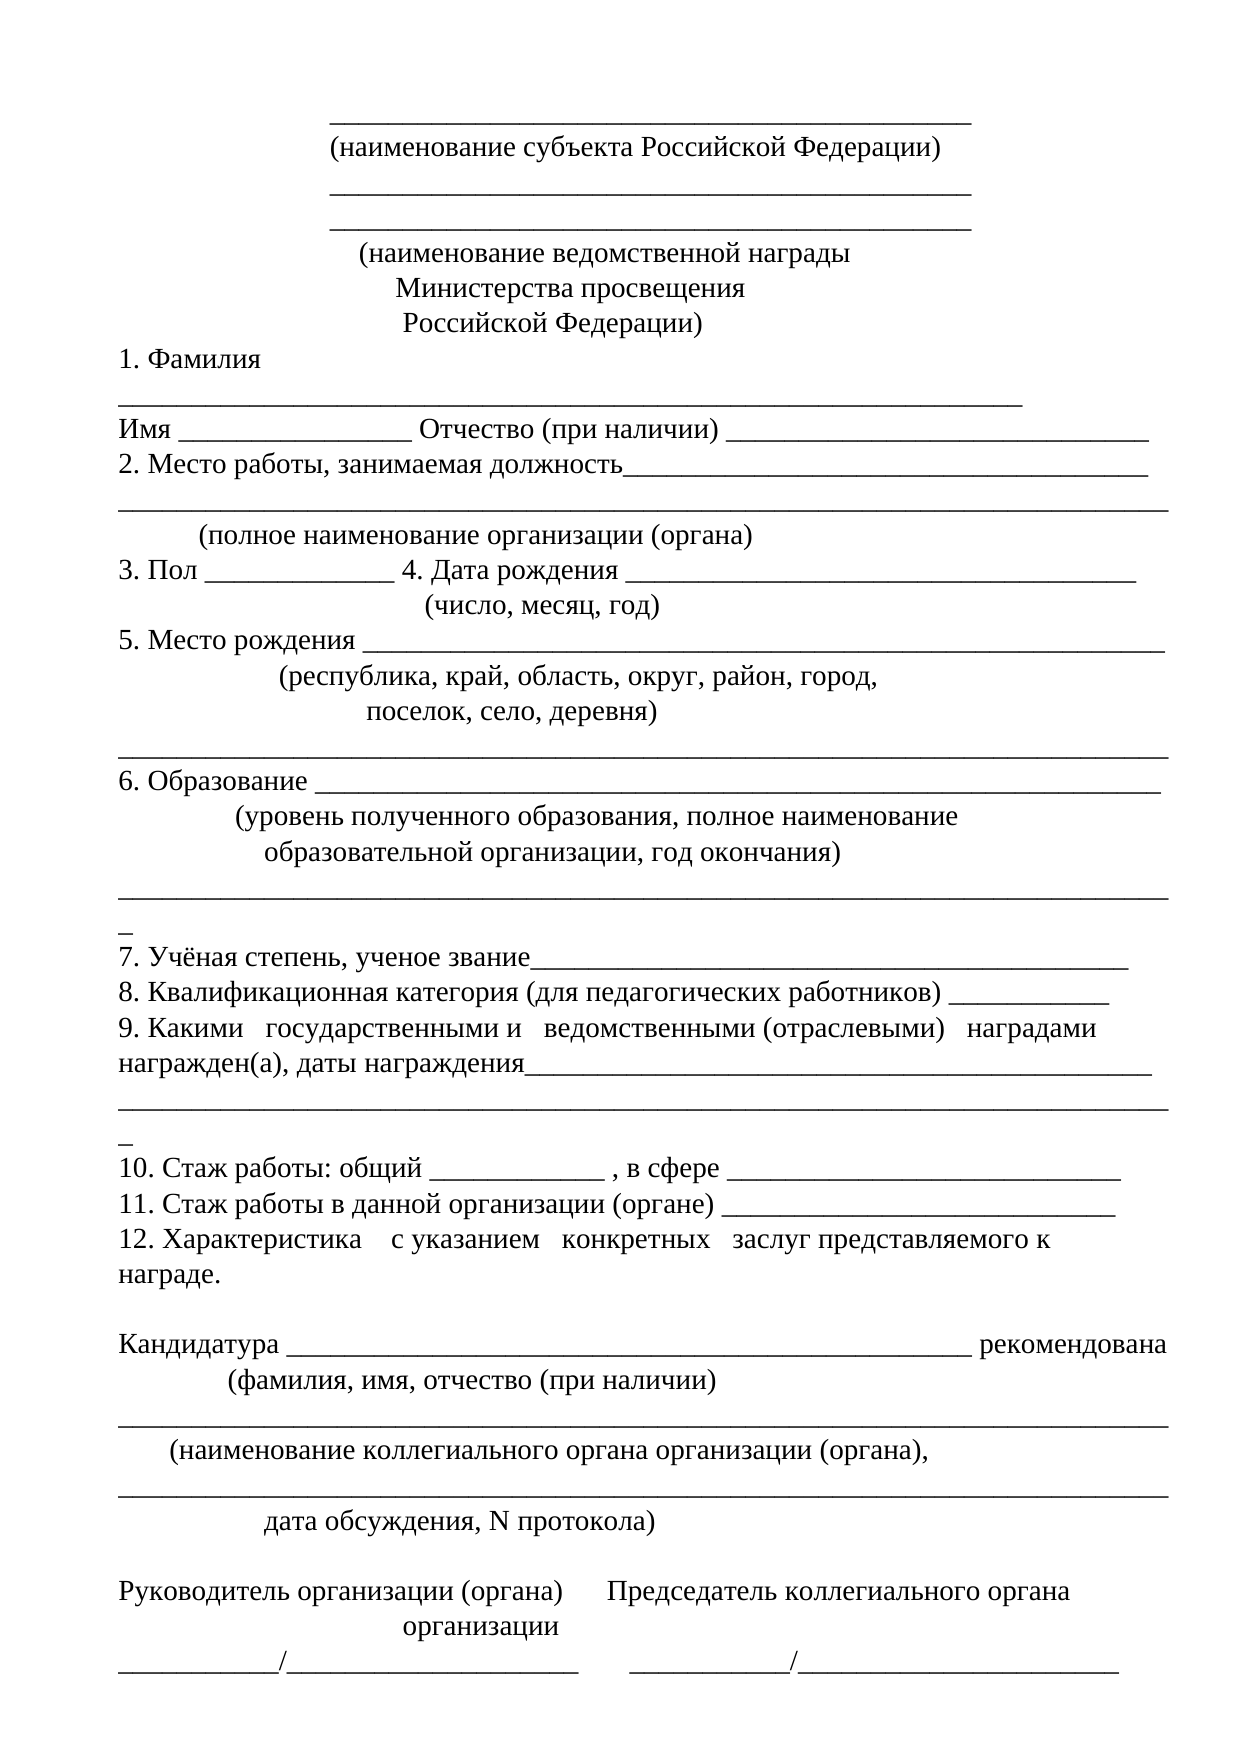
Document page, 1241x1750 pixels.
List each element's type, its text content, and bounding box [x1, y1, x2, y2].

text Руководитель организации (органа) Председатель коллегиального органа [118, 1573, 1169, 1607]
text (уровень полученного образования, полное наименование [118, 798, 1169, 832]
text (фамилия, имя, отчество (при наличии) [118, 1362, 1169, 1395]
text ___________/____________________ ___________/______________________ [118, 1643, 1169, 1677]
text ________________________________________________________________________ [118, 482, 1169, 515]
text ________________________________________________________________________ [118, 1397, 1169, 1431]
text (наименование ведомственной награды [118, 235, 1169, 269]
text ____________________________________________ [118, 94, 1169, 128]
text 3. Пол _____________ 4. Дата рождения ___________________________________ [118, 552, 1169, 586]
text организации [118, 1608, 1169, 1642]
text ____________________________________________ [118, 200, 1169, 233]
text 5. Место рождения _______________________________________________________ [118, 622, 1169, 656]
text ________________________________________________________________________ [118, 869, 1169, 902]
text 9. Какими государственными и ведомственными (отраслевыми) наградами [118, 1010, 1169, 1043]
text _________________________________________________________________________ [118, 1080, 1169, 1149]
text 7. Учёная степень, ученое звание_________________________________________ [118, 939, 1169, 973]
text 1. Фамилия ______________________________________________________________ [118, 341, 1169, 409]
text ________________________________________________________________________ [118, 728, 1169, 762]
text 2. Место работы, занимаемая должность____________________________________ [118, 446, 1169, 480]
text дата обсуждения, N протокола) [118, 1503, 1169, 1536]
text (полное наименование организации (органа) [118, 517, 1169, 550]
text 6. Образование __________________________________________________________ [118, 763, 1169, 797]
text Министерства просвещения [118, 270, 1169, 304]
text (наименование коллегиального органа организации (органа), [118, 1432, 1169, 1466]
text 8. Квалификационная категория (для педагогических работников) ___________ [118, 974, 1169, 1008]
text 10. Стаж работы: общий ____________ , в сфере ___________________________ [118, 1151, 1169, 1184]
text (наименование субъекта Российской Федерации) [118, 129, 1169, 163]
text ________________________________________________________________________ [118, 1467, 1169, 1501]
text 12. Характеристика с указанием конкретных заслуг представляемого к [118, 1221, 1169, 1254]
text ____________________________________________ [118, 165, 1169, 198]
text образовательной организации, год окончания) [118, 834, 1169, 867]
text (число, месяц, год) [118, 587, 1169, 621]
text Имя ________________ Отчество (при наличии) _____________________________ [118, 411, 1169, 445]
text 11. Стаж работы в данной организации (органе) ___________________________ [118, 1186, 1169, 1219]
text _ [118, 904, 1169, 938]
text награжден(а), даты награждения___________________________________________ [118, 1045, 1169, 1078]
text Кандидатура _______________________________________________ рекомендована [118, 1327, 1169, 1360]
text награде. [118, 1256, 1169, 1290]
text Российской Федерации) [118, 306, 1169, 339]
text поселок, село, деревня) [118, 693, 1169, 726]
text (республика, край, область, округ, район, город, [118, 658, 1169, 691]
